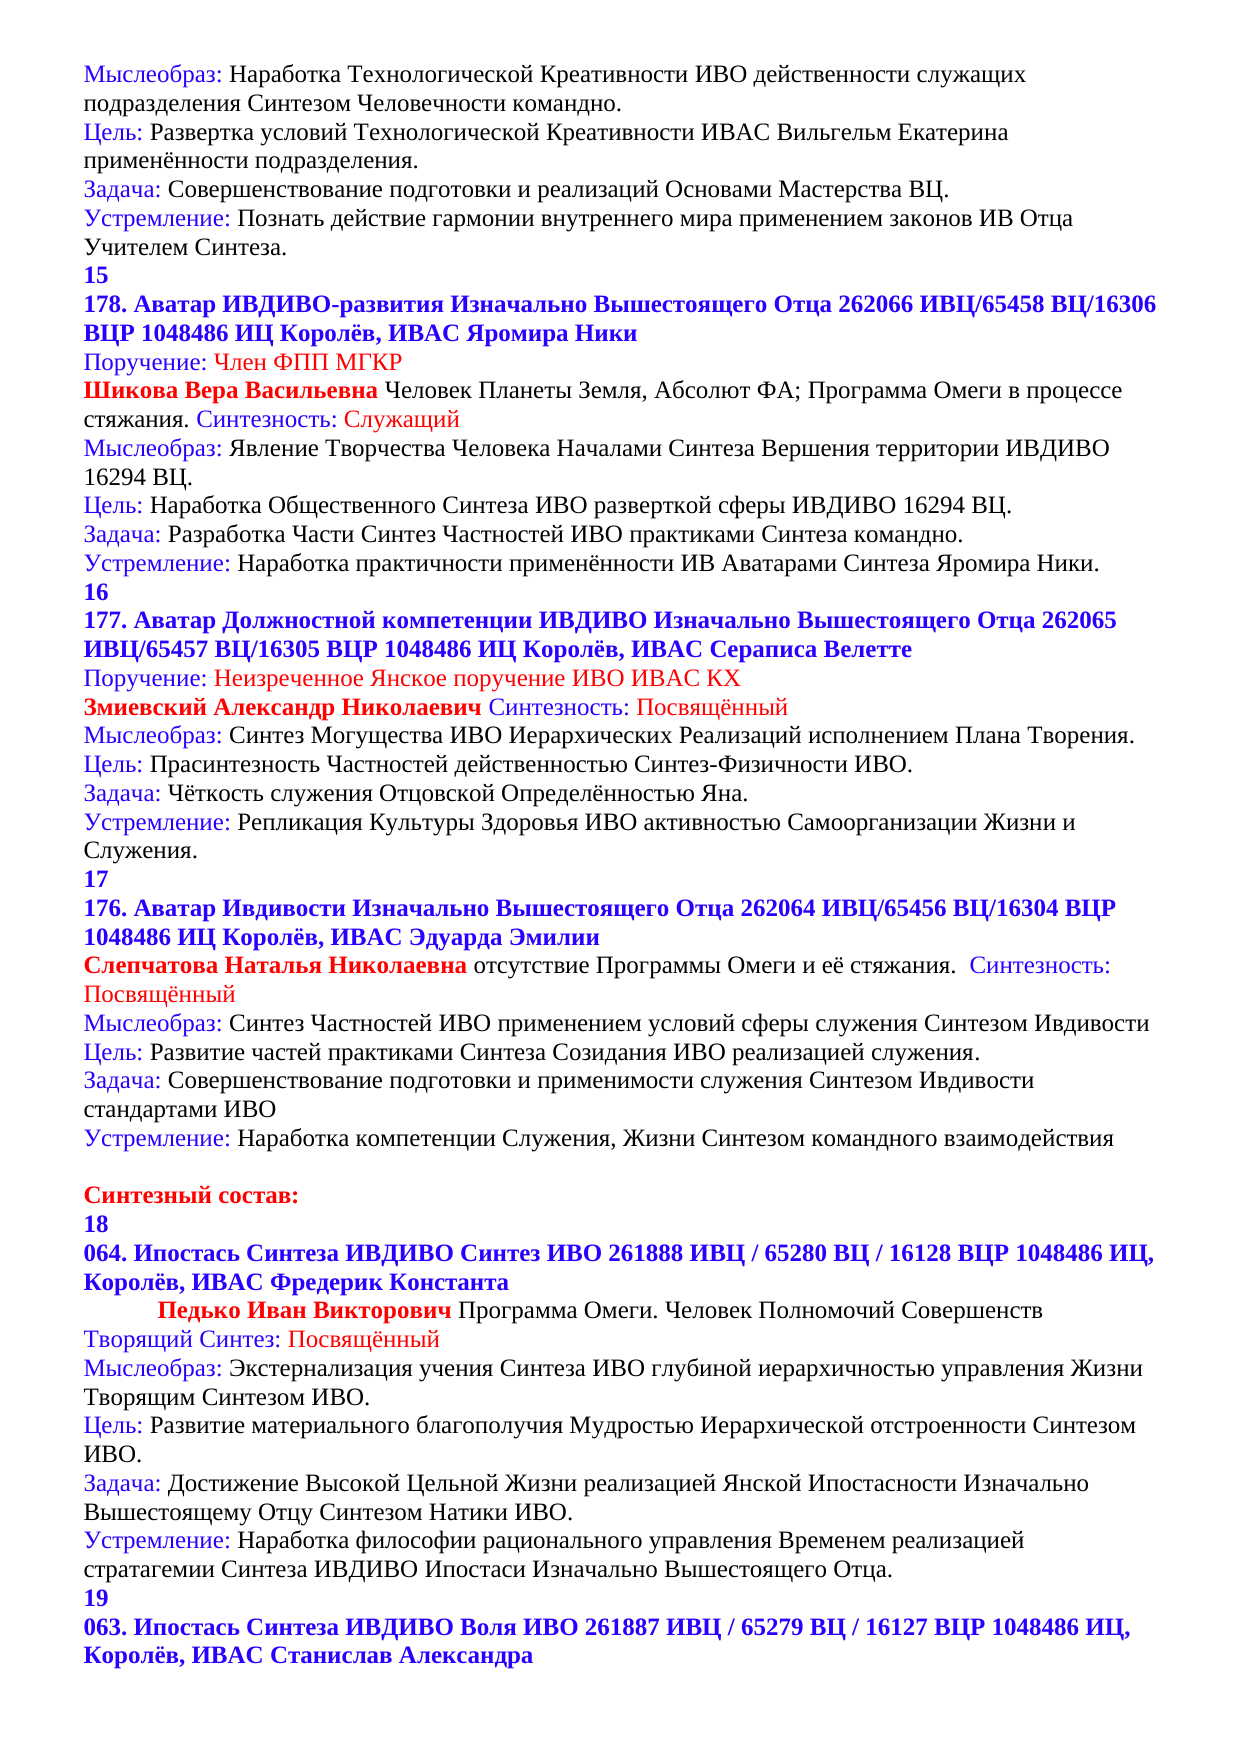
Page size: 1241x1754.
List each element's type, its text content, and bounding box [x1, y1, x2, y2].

text 177. Аватар Должностной компетенции ИВДИВО Изначально Вышестоящего Отца 262065 ИВЦ/65457 ВЦ/16305 ВЦР 1048486 ИЦ Королёв, ИВАС Сераписа Велетте Поручение: Неизреченное Янское поручение ИВО ИВАС КХ [83, 605, 1157, 692]
text 178. Аватар ИВДИВО-развития Изначально Вышестоящего Отца 262066 ИВЦ/65458 ВЦ/16306 ВЦР 1048486 ИЦ Королёв, ИВАС Яромира Ники [83, 289, 1157, 347]
text 15 [83, 260, 1157, 289]
text 19 063. Ипостась Синтеза ИВДИВО Воля ИВО 261887 ИВЦ / 65279 ВЦ / 16127 ВЦР 1048486 ИЦ, Королёв, ИВАС Станислав Александра [83, 1583, 1157, 1669]
text Устремление: Наработка философии рационального управления Временем реализацией стратагемии Синтеза ИВДИВО Ипостаси Изначально Вышестоящего Отца. [83, 1525, 1157, 1583]
text Синтезный состав: [83, 1180, 1157, 1209]
text Поручение: Член ФПП МГКР Шикова Вера Васильевна Человек Планеты Земля, Абсолют ФА; Программа Омеги в процессе стяжания. Синтезность: Служащий Мыслеобраз: Явление Творчества Человека Началами Синтеза Вершения территории ИВДИВО 16294 ВЦ. Цель: Наработка Общественного Синтеза ИВО разверткой сферы ИВДИВО 16294 ВЦ. [83, 347, 1157, 519]
text Задача: Разработка Части Синтез Частностей ИВО практиками Синтеза командно. [83, 519, 1157, 548]
text Устремление: Наработка практичности применённости ИВ Аватарами Синтеза Яромира Ники. [83, 548, 1157, 577]
text Устремление: Наработка компетенции Служения, Жизни Синтезом командного взаимодействия [83, 1123, 1157, 1152]
text Творящий Синтез: Посвящённый Мыслеобраз: Экстернализация учения Синтеза ИВО глубиной иерархичностью управления Жизни Творящим Синтезом ИВО. [83, 1324, 1157, 1410]
text 17 176. Аватар Ивдивости Изначально Вышестоящего Отца 262064 ИВЦ/65456 ВЦ/16304 ВЦР 1048486 ИЦ Королёв, ИВАС Эдуарда Эмилии Слепчатова Наталья Николаевна отсутствие Программы Омеги и её стяжания. Синтезность: Посвящённый Мыслеобраз: Синтез Частностей ИВО применением условий сферы служения Синтезом Ивдивости Цель: Развитие частей практиками Синтеза Созидания ИВО реализацией служения. Задача: Совершенствование подготовки и применимости служения Синтезом Ивдивости стандартами ИВО [83, 864, 1157, 1123]
text Задача: Достижение Высокой Цельной Жизни реализацией Янской Ипостасности Изначально Вышестоящему Отцу Синтезом Натики ИВО. [83, 1468, 1157, 1525]
text Мыслеобраз: Наработка Технологической Креативности ИВО действенности служащих подразделения Синтезом Человечности командно. [83, 59, 1157, 117]
text Устремление: Познать действие гармонии внутреннего мира применением законов ИВ Отца Учителем Синтеза. [83, 203, 1157, 260]
text 16 [83, 577, 1157, 605]
text Задача: Совершенствование подготовки и реализаций Основами Мастерства ВЦ. [83, 174, 1157, 203]
text Змиевский Александр Николаевич Синтезность: Посвящённый Мыслеобраз: Синтез Могущества ИВО Иерархических Реализаций исполнением Плана Творения. Цель: Прасинтезность Частностей действенностью Синтез-Физичности ИВО. Задача: Чёткость служения Отцовской Определённостью Яна. Устремление: Репликация Культуры Здоровья ИВО активностью Самоорганизации Жизни и Служения. [83, 692, 1157, 864]
text 18 064. Ипостась Синтеза ИВДИВО Синтез ИВО 261888 ИВЦ / 65280 ВЦ / 16128 ВЦР 1048486 ИЦ, Королёв, ИВАС Фредерик Константа Педько Иван Викторович Программа Омеги. Человек Полномочий Совершенств [83, 1209, 1157, 1324]
text Цель: Развертка условий Технологической Креативности ИВАС Вильгельм Екатерина применённости подразделения. [83, 117, 1157, 174]
text Цель: Развитие материального благополучия Мудростью Иерархической отстроенности Синтезом ИВО. [83, 1410, 1157, 1468]
